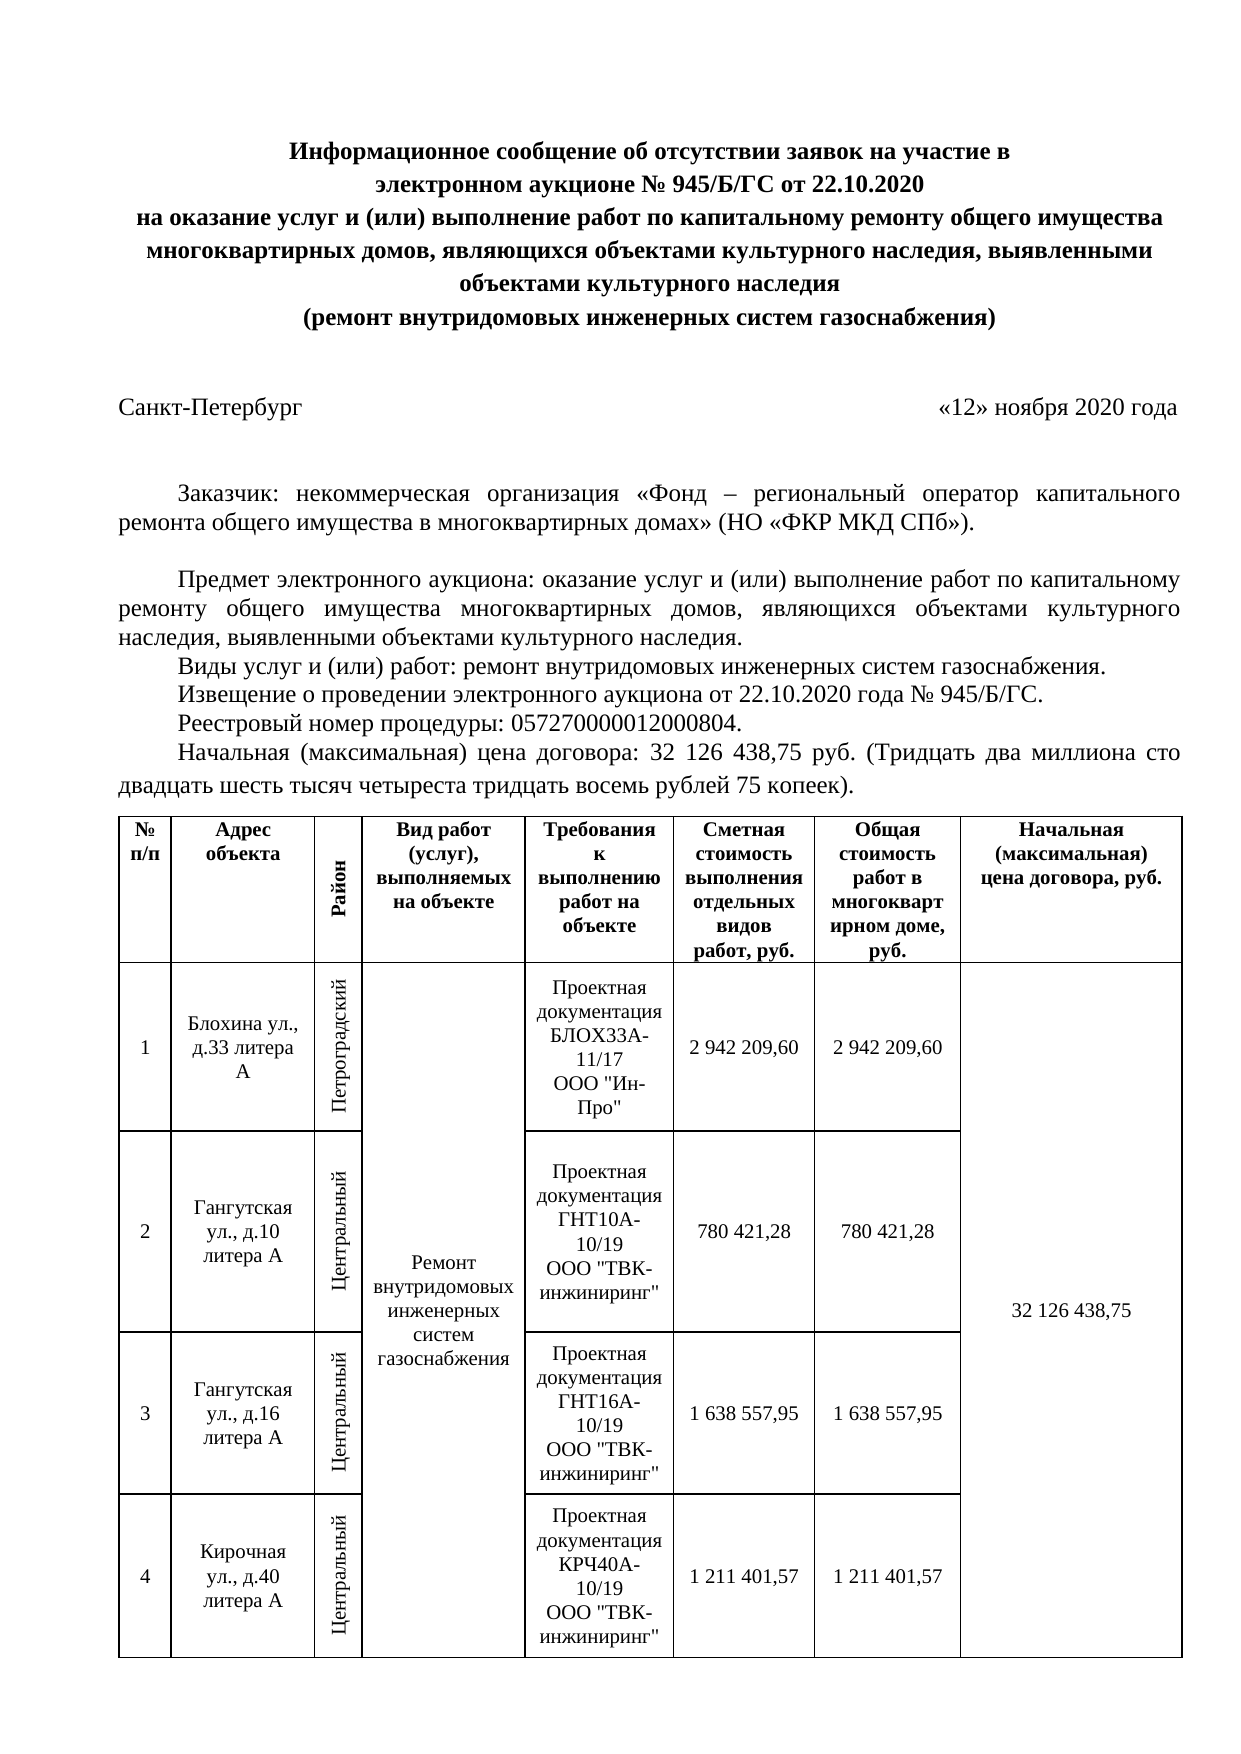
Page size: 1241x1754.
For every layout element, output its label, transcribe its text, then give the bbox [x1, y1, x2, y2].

table_cell 780 421,28 [815, 1132, 960, 1331]
table_cell Кирочная ул., д.40 литера А [172, 1495, 314, 1657]
table_header Адрес объекта [172, 817, 314, 962]
table_cell 2 942 209,60 [815, 963, 960, 1130]
table_cell 3 [120, 1333, 170, 1493]
table_cell 1 211 401,57 [815, 1495, 960, 1657]
table_cell 1 638 557,95 [815, 1333, 960, 1493]
table_header Начальная (максимальная) цена договора, руб. [961, 817, 1181, 962]
table_header Район [315, 817, 361, 962]
table_cell Блохина ул., д.33 литера А [172, 963, 314, 1130]
table_cell 1 [120, 963, 170, 1130]
text электронном аукционе № 945/Б/ГС от 22.10.2020 [118, 169, 1181, 198]
table_header Требования к выполнению работ на объекте [526, 817, 673, 962]
table_header Сметная стоимость выполнения отдельных видов работ, руб. [674, 817, 814, 962]
table_cell Проектная документация ГНТ10А-10/19 ООО "ТВК-инжиниринг" [526, 1132, 673, 1331]
text Виды услуг и (или) работ: ремонт внутридомовых инженерных систем газоснабжения. [118, 651, 1181, 679]
table_cell Проектная документация ГНТ16А-10/19 ООО "ТВК-инжиниринг" [526, 1333, 673, 1493]
text Предмет электронного аукциона: оказание услуг и (или) выполнение работ по капитальному ремонту общего имущества многоквартирных домов, являющихся объектами культурного наследия, выявленными объектами культурного наследия. [118, 564, 1181, 651]
table_cell Центральный [315, 1132, 361, 1331]
table_cell Ремонт внутридомовых инженерных систем газоснабжения [363, 963, 524, 1657]
table_cell Центральный [315, 1333, 361, 1493]
text Заказчик: некоммерческая организация «Фонд – региональный оператор капитального ремонта общего имущества в многоквартирных домах» (НО «ФКР МКД СПб»). [118, 478, 1181, 536]
table_cell 32 126 438,75 [961, 963, 1181, 1657]
table_cell 1 211 401,57 [674, 1495, 814, 1657]
text Информационное сообщение об отсутствии заявок на участие в [118, 136, 1181, 165]
text (ремонт внутридомовых инженерных систем газоснабжения) [118, 302, 1181, 330]
table_header Общая стоимость работ в многоквартирном доме, руб. [815, 817, 960, 962]
table_cell 4 [120, 1495, 170, 1657]
table_cell Петроградский [315, 963, 361, 1130]
text Извещение о проведении электронного аукциона от 22.10.2020 года № 945/Б/ГС. [118, 679, 1181, 708]
table_cell 780 421,28 [674, 1132, 814, 1331]
table_cell 1 638 557,95 [674, 1333, 814, 1493]
table_cell Центральный [315, 1495, 361, 1657]
text Реестровый номер процедуры: 057270000012000804. [118, 708, 1181, 737]
table_cell Проектная документация КРЧ40А-10/19 ООО "ТВК-инжиниринг" [526, 1495, 673, 1657]
text на оказание услуг и (или) выполнение работ по капитальному ремонту общего имущества многоквартирных домов, являющихся объектами культурного наследия, выявленными объектами культурного наследия [118, 202, 1181, 297]
table_cell Гангутская ул., д.10 литера А [172, 1132, 314, 1331]
text Санкт-Петербург «12» ноября 2020 года [118, 392, 1181, 421]
table_cell 2 942 209,60 [674, 963, 814, 1130]
table_cell Гангутская ул., д.16 литера А [172, 1333, 314, 1493]
table_cell Проектная документация БЛОХ33А-11/17 ООО "Ин-Про" [526, 963, 673, 1130]
table_header Вид работ (услуг), выполняемых на объекте [363, 817, 524, 962]
table_header № п/п [120, 817, 170, 962]
table_cell 2 [120, 1132, 170, 1331]
text Начальная (максимальная) цена договора: 32 126 438,75 руб. (Тридцать два миллиона сто двадцать шесть тысяч четыреста тридцать восемь рублей 75 копеек). [118, 737, 1181, 799]
